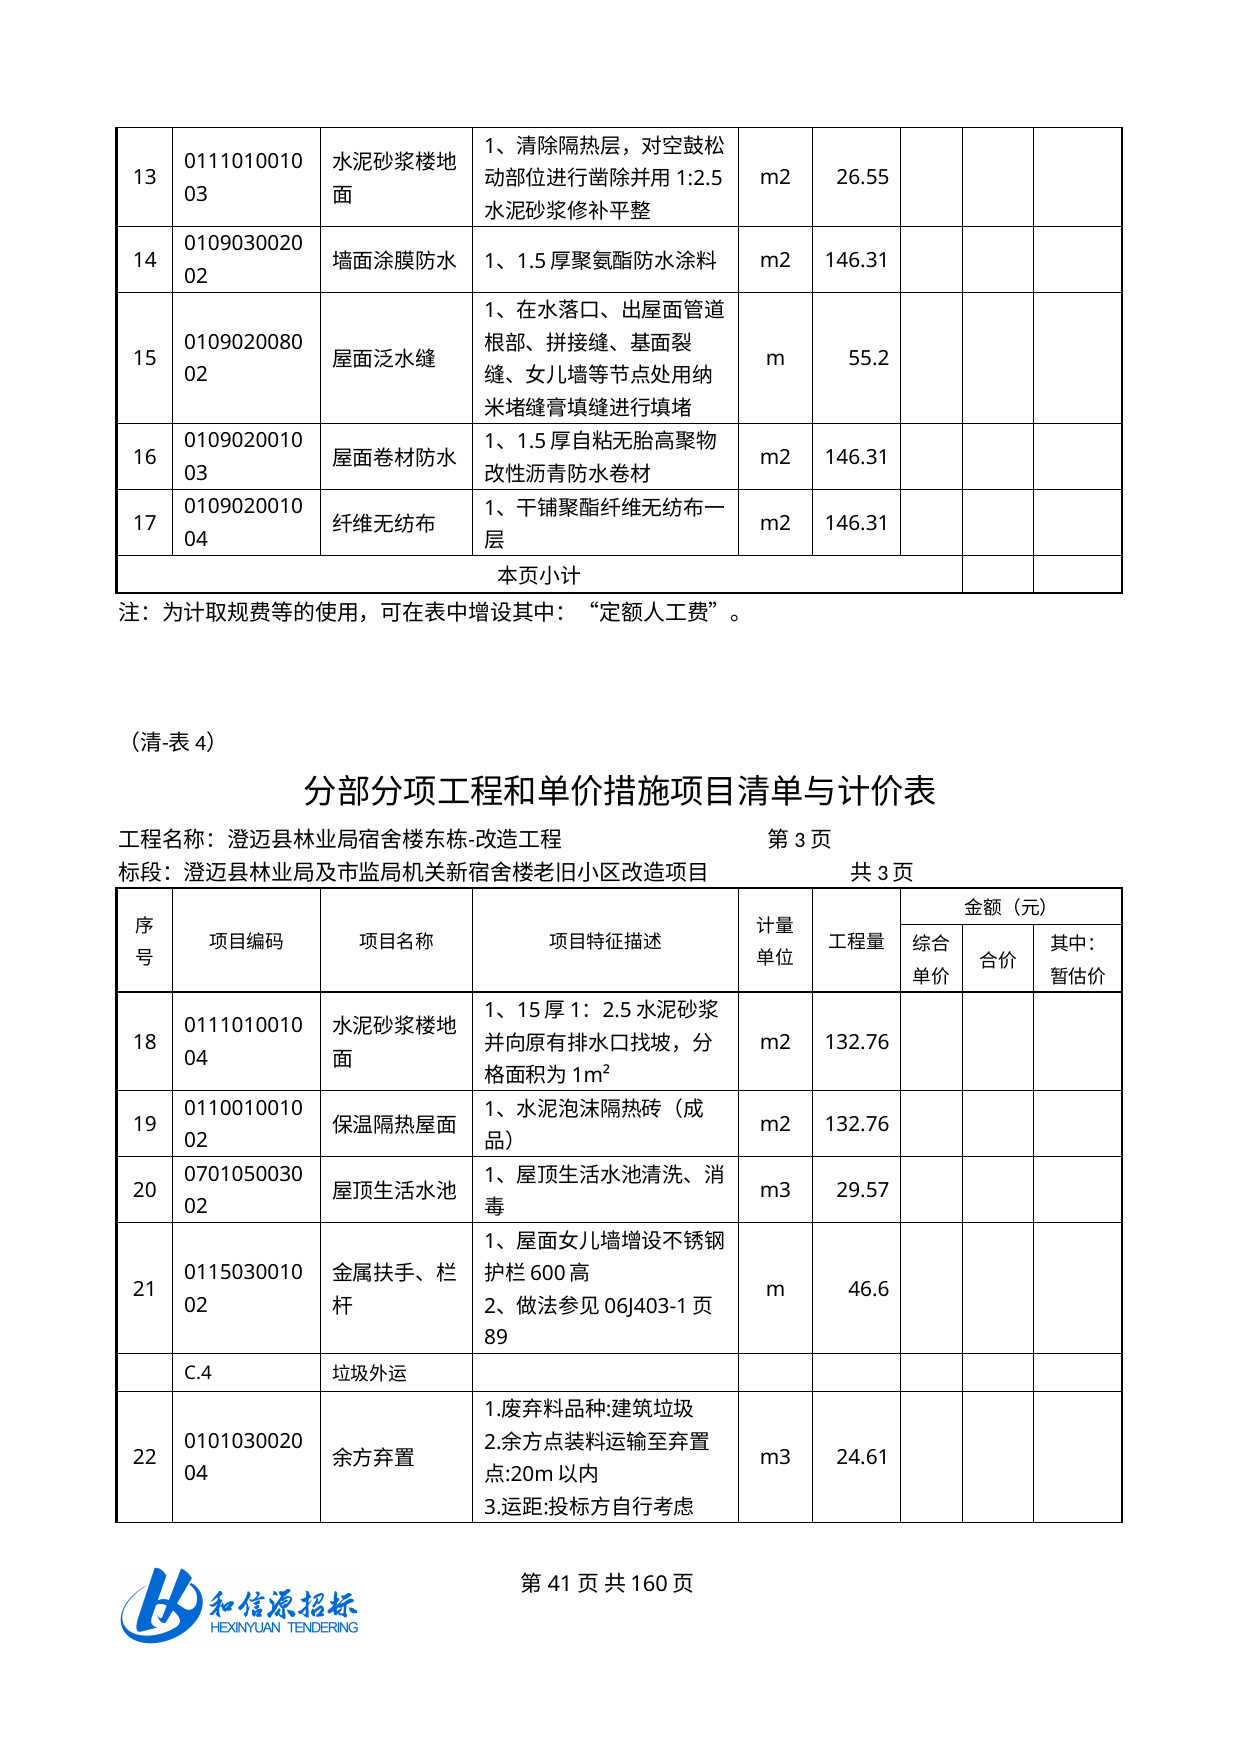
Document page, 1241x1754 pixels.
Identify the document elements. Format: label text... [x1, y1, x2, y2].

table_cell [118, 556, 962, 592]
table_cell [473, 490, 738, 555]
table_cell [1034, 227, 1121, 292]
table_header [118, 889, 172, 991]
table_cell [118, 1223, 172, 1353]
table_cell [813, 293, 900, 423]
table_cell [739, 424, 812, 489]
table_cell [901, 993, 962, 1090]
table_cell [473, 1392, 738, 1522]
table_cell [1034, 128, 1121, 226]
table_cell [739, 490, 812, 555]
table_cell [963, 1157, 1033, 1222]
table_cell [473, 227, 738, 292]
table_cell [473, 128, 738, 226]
text 工程名称：澄迈县林业局宿舍楼东栋-改造工程 第3页 [118, 822, 1122, 854]
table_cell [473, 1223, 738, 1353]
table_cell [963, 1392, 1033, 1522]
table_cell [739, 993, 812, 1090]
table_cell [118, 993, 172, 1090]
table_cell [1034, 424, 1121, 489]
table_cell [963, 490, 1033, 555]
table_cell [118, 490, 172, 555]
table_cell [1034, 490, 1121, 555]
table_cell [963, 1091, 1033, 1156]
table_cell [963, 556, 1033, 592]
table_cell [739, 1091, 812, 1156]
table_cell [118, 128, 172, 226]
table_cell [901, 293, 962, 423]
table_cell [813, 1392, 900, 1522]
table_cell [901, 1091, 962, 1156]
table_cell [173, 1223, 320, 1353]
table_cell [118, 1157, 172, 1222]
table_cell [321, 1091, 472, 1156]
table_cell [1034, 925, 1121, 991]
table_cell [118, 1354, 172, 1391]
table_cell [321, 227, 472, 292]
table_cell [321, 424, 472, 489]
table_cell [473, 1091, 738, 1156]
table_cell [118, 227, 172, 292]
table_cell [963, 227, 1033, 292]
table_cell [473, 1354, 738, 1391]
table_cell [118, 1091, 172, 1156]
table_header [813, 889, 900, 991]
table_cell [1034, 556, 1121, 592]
text （清-表4） [118, 724, 1122, 757]
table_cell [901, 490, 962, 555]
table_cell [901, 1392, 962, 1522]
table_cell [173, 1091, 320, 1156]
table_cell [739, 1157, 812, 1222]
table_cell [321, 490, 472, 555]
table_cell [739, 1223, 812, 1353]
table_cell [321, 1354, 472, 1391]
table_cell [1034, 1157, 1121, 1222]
text 标段：澄迈县林业局及市监局机关新宿舍楼老旧小区改造项目 共3页 [118, 854, 1122, 887]
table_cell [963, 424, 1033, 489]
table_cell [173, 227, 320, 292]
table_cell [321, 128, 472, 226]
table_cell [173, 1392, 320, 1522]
text 注：为计取规费等的使用，可在表中增设其中：“定额人工费”。 [118, 594, 1122, 627]
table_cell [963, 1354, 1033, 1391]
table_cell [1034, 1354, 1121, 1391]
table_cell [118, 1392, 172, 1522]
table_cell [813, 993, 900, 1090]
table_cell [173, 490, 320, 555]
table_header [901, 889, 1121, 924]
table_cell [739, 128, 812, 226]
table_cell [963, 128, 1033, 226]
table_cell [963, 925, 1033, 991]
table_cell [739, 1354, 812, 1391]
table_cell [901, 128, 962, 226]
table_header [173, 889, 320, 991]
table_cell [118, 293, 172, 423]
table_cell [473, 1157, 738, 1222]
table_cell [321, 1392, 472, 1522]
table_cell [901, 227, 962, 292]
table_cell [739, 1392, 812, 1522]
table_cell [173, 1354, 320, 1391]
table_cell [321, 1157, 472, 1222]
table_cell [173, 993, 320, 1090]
text 分部分项工程和单价措施项目清单与计价表 [118, 757, 1122, 822]
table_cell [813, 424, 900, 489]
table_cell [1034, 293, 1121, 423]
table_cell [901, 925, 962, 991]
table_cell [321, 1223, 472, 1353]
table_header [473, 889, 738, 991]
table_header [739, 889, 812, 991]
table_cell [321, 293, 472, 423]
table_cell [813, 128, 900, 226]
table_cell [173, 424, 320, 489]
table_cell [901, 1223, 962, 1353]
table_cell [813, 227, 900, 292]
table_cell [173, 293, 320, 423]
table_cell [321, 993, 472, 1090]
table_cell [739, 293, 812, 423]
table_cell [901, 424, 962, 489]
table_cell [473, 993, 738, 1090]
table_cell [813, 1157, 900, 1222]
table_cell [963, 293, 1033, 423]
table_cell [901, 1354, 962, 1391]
picture [118, 1565, 362, 1651]
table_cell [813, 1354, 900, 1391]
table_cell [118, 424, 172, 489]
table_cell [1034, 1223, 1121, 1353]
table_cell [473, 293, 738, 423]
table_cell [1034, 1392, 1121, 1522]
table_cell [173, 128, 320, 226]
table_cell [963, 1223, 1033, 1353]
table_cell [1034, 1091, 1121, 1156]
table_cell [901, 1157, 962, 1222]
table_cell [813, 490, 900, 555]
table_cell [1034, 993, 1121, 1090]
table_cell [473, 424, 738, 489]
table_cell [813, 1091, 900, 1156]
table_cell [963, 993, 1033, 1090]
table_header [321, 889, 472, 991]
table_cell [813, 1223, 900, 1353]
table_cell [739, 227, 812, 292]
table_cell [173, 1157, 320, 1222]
